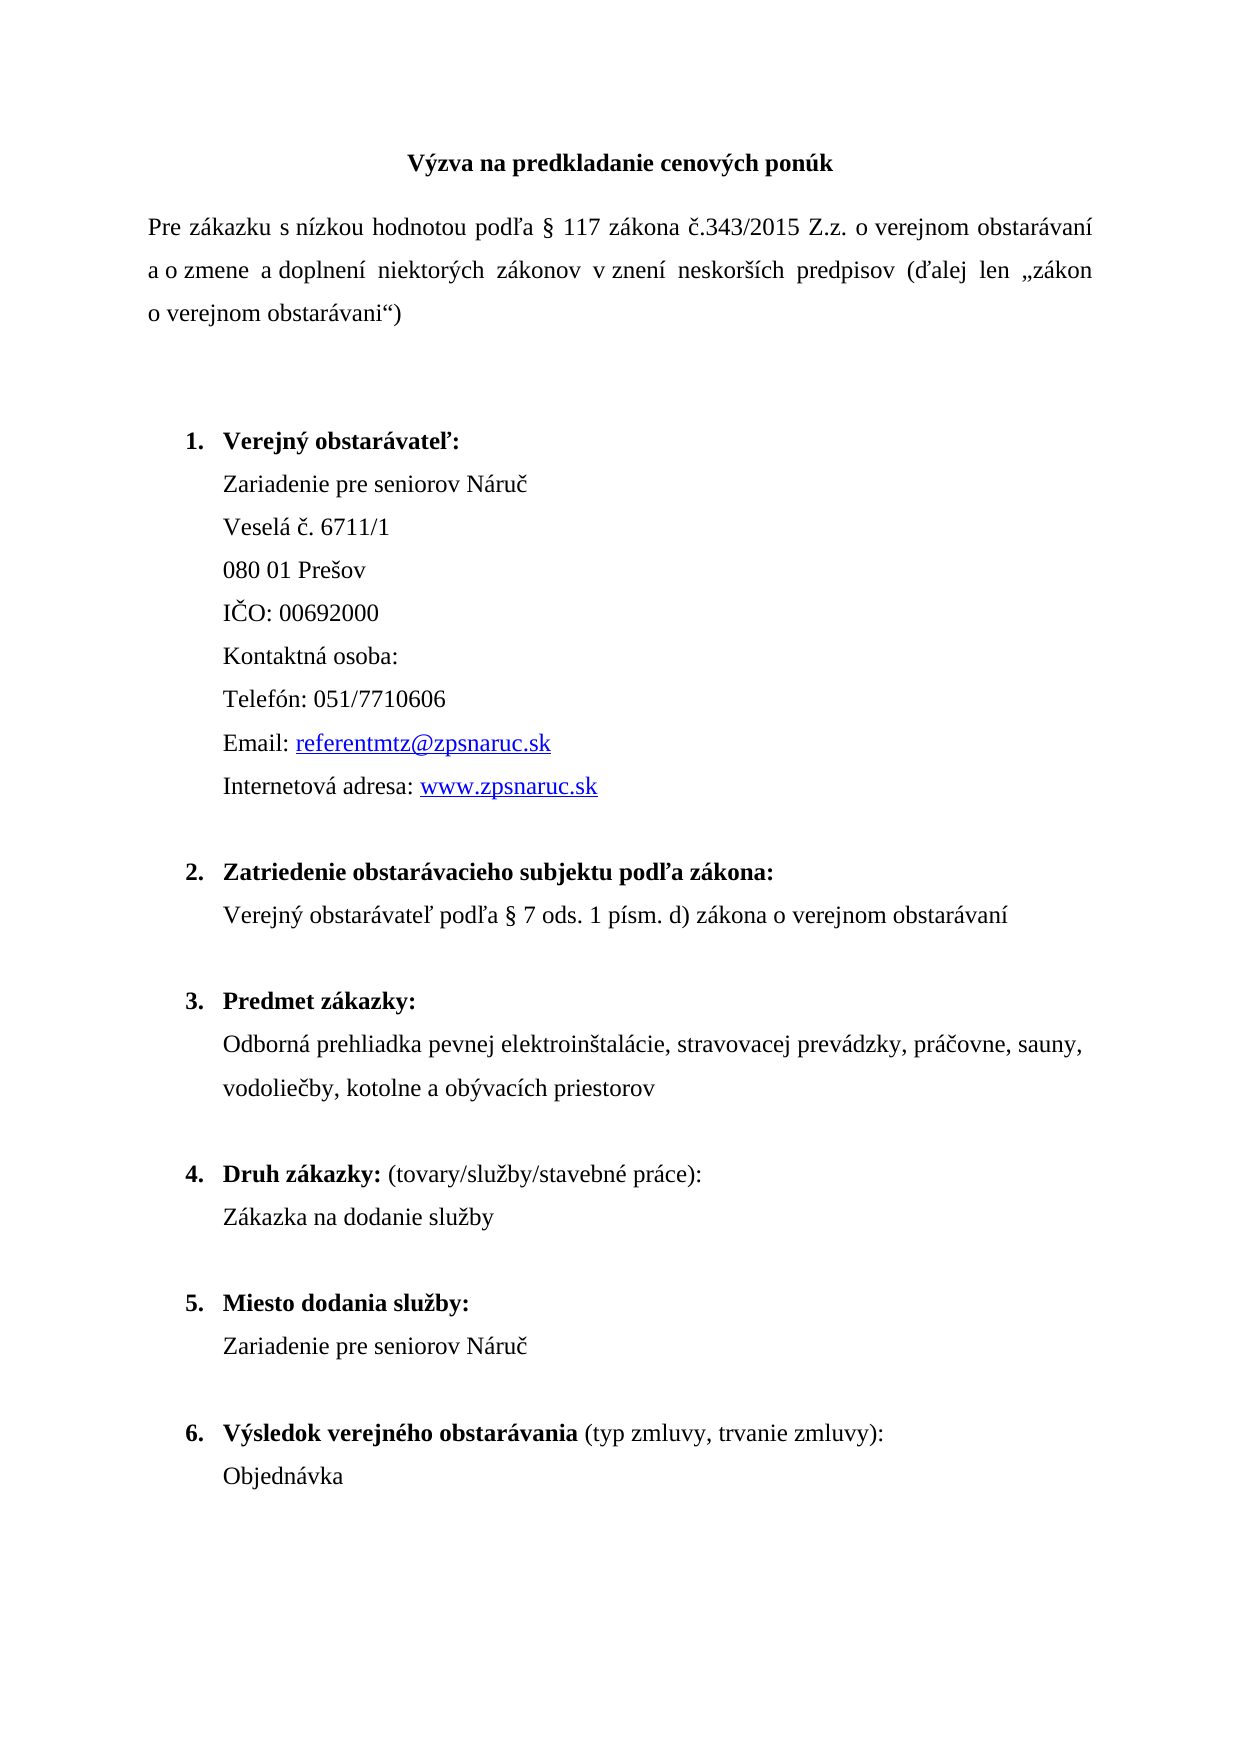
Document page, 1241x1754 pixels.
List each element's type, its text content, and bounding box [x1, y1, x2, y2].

text Výzva na predkladanie cenových ponúk [148, 148, 1093, 176]
list Email: referentmtz@zpsnaruc.sk [223, 728, 1093, 756]
list Miesto dodania služby: [185, 1288, 1093, 1317]
list Verejný obstarávateľ podľa § 7 ods. 1 písm. d) zákona o verejnom obstarávaní [223, 900, 1093, 929]
list Druh zákazky: (tovary/služby/stavebné práce): [185, 1159, 1093, 1188]
list Zariadenie pre seniorov Náruč [223, 469, 1093, 498]
text Pre zákazku s nízkou hodnotou podľa § 117 zákona č.343/2015 Z.z. o verejnom obstarávaní a o zmene a doplnení niektorých zákonov v znení neskorších predpisov (ďalej len „zákon o verejnom obstarávani“) [148, 212, 1093, 327]
list Zákazka na dodanie služby [223, 1202, 1093, 1231]
list Kontaktná osoba: [223, 641, 1093, 670]
list Veselá č. 6711/1 [223, 512, 1093, 541]
list Predmet zákazky: [185, 986, 1093, 1015]
list Verejný obstarávateľ: [185, 426, 1093, 454]
list IČO: 00692000 [223, 598, 1093, 627]
list Internetová adresa: www.zpsnaruc.sk [223, 771, 1093, 799]
list Telefón: 051/7710606 [223, 684, 1093, 713]
list Výsledok verejného obstarávania (typ zmluvy, trvanie zmluvy): [185, 1418, 1093, 1446]
list Odborná prehliadka pevnej elektroinštalácie, stravovacej prevádzky, práčovne, sauny, vodoliečby, kotolne a obývacích priestorov [223, 1029, 1093, 1101]
list Zariadenie pre seniorov Náruč [223, 1331, 1093, 1360]
list 080 01 Prešov [223, 555, 1093, 584]
list Zatriedenie obstarávacieho subjektu podľa zákona: [185, 857, 1093, 886]
list Objednávka [223, 1461, 1093, 1489]
